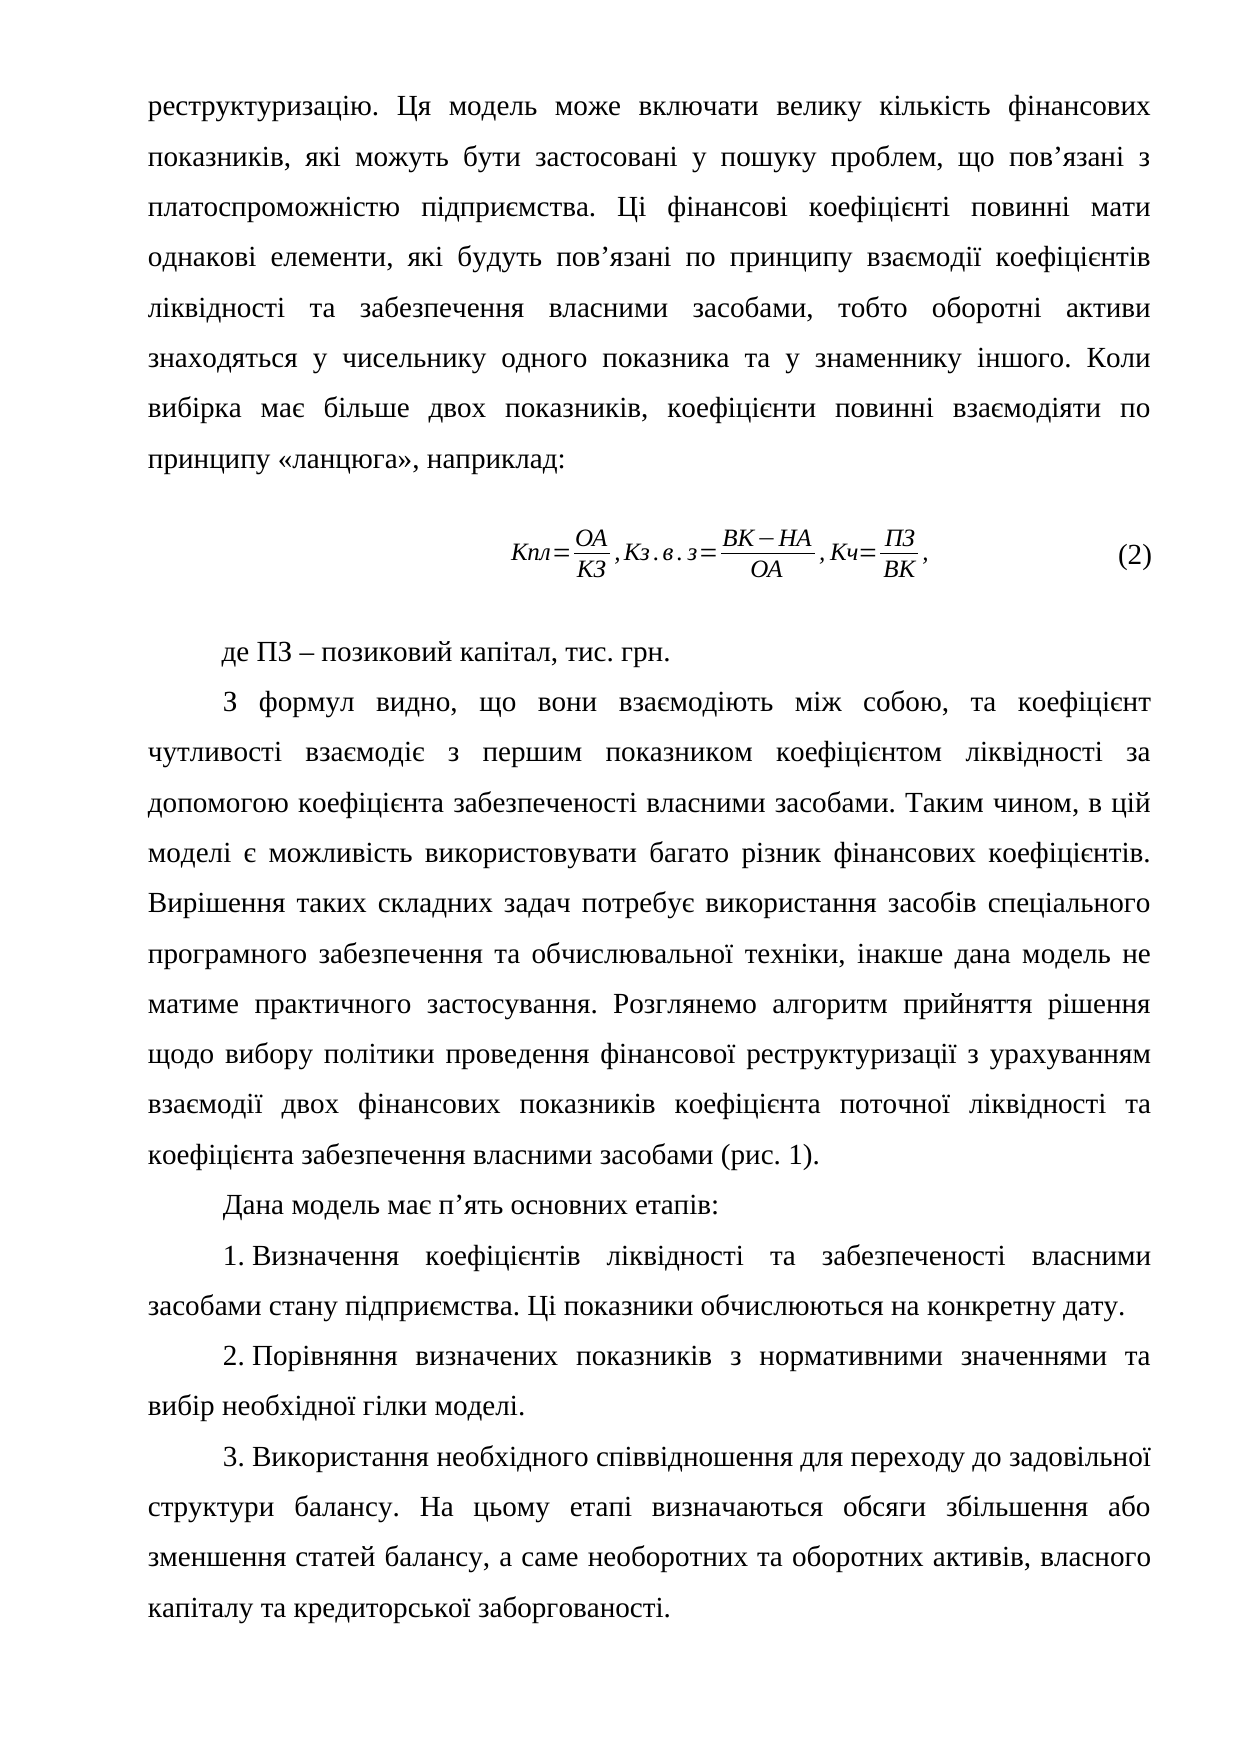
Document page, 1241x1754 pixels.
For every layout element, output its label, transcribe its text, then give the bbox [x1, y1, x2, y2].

text (2) [148, 524, 1152, 583]
text де ПЗ – позиковий капітал, тис. грн. [148, 634, 1152, 667]
text З формул видно, що вони взаємодіють між собою, та коефіцієнт чутливості взаємодіє з першим показником коефіцієнтом ліквідності за допомогою коефіцієнта забезпеченості власними засобами. Таким чином, в цій моделі є можливість використовувати багато різник фінансових коефіцієнтів. Вирішення таких складних задач потребує використання засобів спеціального програмного забезпечення та обчислювальної техніки, інакше дана модель не матиме практичного застосування. Розглянемо алгоритм прийняття рішення щодо вибору політики проведення фінансової реструктуризації з урахуванням взаємодії двох фінансових показників коефіцієнта поточної ліквідності та коефіцієнта забезпечення власними засобами (рис. 1). [148, 684, 1152, 1171]
text 2. Порівняння визначених показників з нормативними значеннями та вибір необхідної гілки моделі. [148, 1338, 1152, 1422]
text 3. Використання необхідного співвідношення для переходу до задовільної структури балансу. На цьому етапі визначаються обсяги збільшення або зменшення статей балансу, а саме необоротних та оборотних активів, власного капіталу та кредиторської заборгованості. [148, 1439, 1152, 1623]
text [148, 88, 1152, 474]
text 1. Визначення коефіцієнтів ліквідності та забезпеченості власними засобами стану підприємства. Ці показники обчислюються на конкретну дату. [148, 1238, 1152, 1321]
text Дана модель має п’ять основних етапів: [148, 1187, 1152, 1221]
